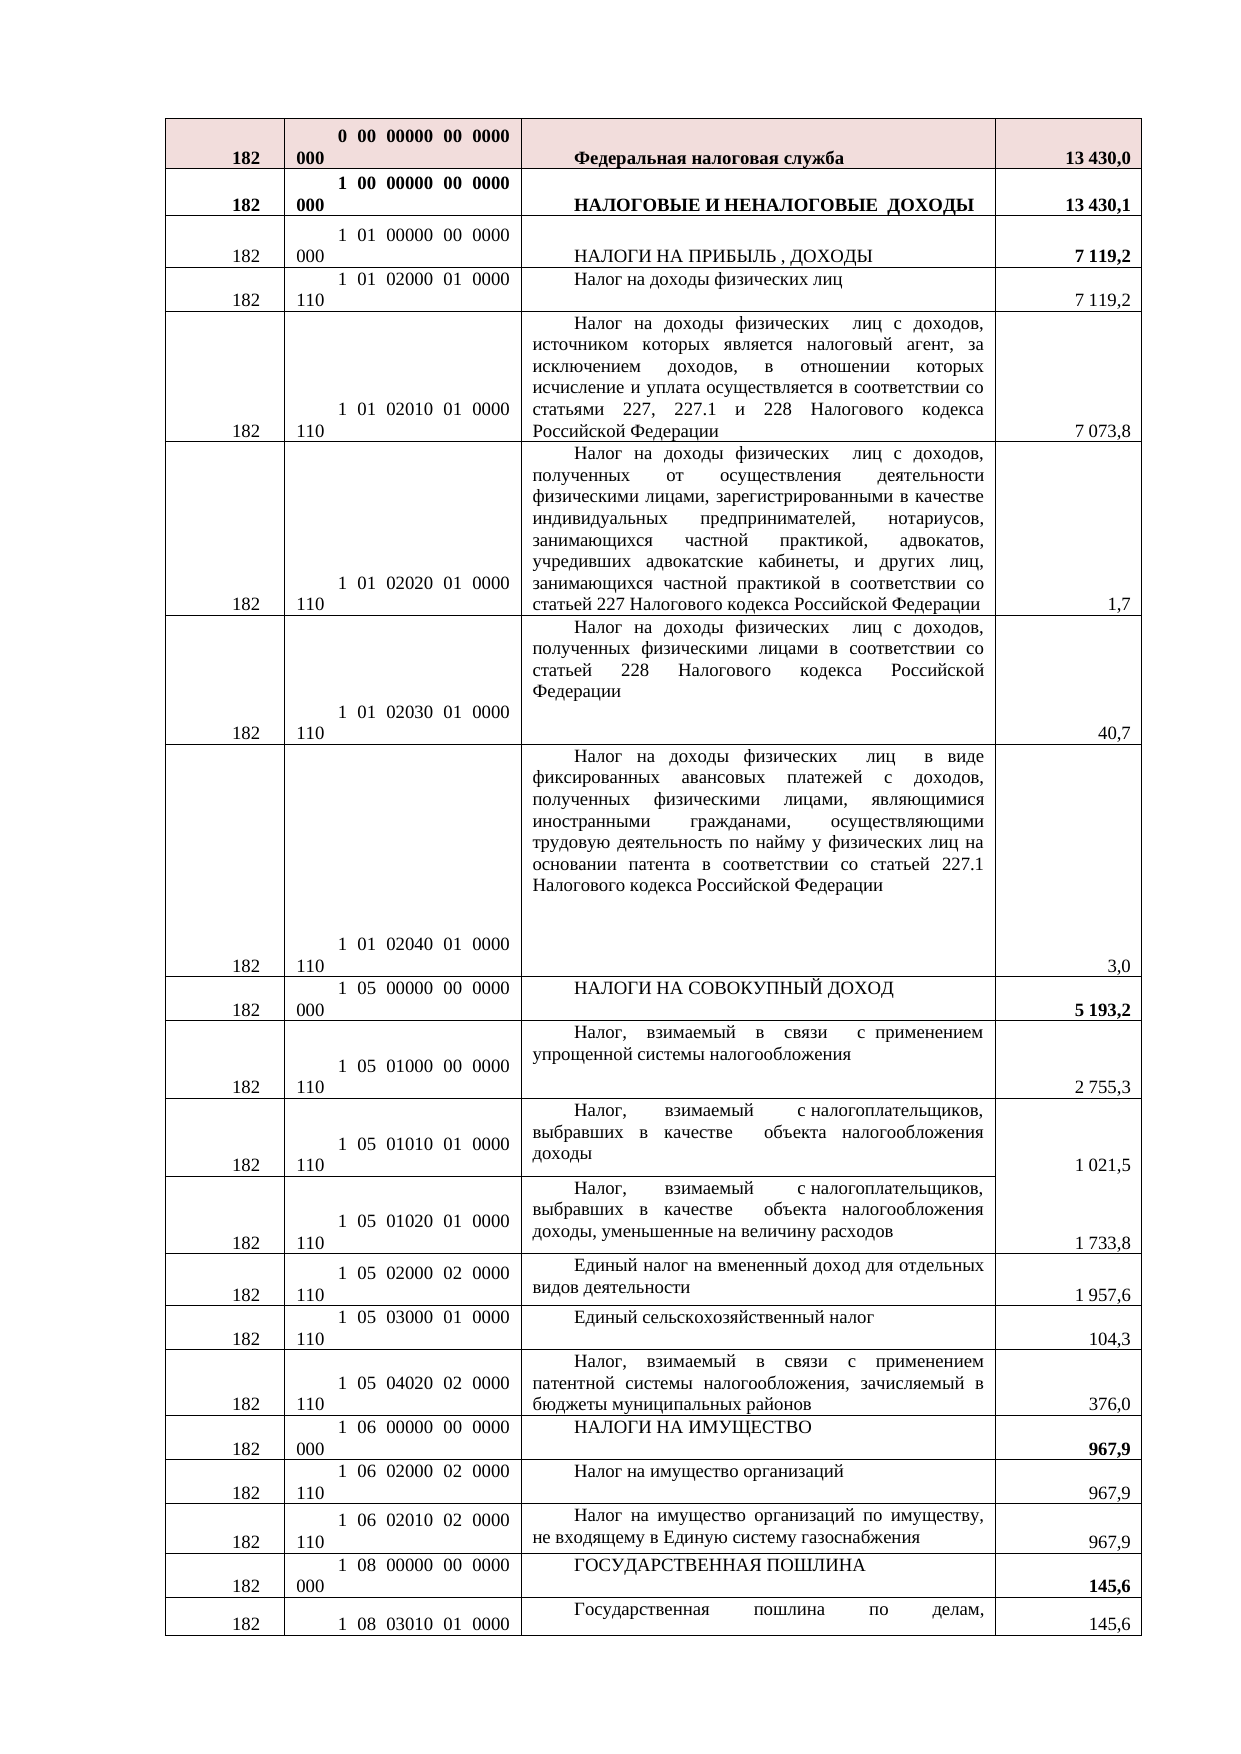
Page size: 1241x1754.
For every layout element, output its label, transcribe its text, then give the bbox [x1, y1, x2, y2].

table_cell 182 [166, 1099, 284, 1176]
table_cell 182 [166, 1504, 284, 1552]
table_cell Налог на имущество организаций [522, 1460, 995, 1503]
table_cell 182 [166, 169, 284, 215]
table_cell 1 01 02030 01 0000 110 [285, 616, 521, 744]
table_cell 7 073,8 [996, 312, 1141, 441]
table_cell 1 957,6 [996, 1254, 1141, 1305]
table_cell Налог, взимаемый с налогоплательщиков, выбравших в качестве объекта налогообложения доходы, уменьшенные на величину расходов [522, 1177, 995, 1253]
table_cell 3,0 [996, 745, 1141, 976]
table_cell Налог на доходы физических лиц с доходов, полученных от осуществления деятельности физическими лицами, зарегистрированными в качестве индивидуальных предпринимателей, нотариусов, занимающихся частной практикой, адвокатов, учредивших адвокатские кабинеты, и других лиц, занимающихся частной практикой в соответствии со статьей 227 Налогового кодекса Российской Федерации [522, 442, 995, 615]
table_cell 1 05 01000 00 0000 110 [285, 1021, 521, 1098]
table_cell 1 01 02020 01 0000 110 [285, 442, 521, 615]
table_cell 1 01 02040 01 0000 110 [285, 745, 521, 976]
table_cell 1 05 04020 02 0000 110 [285, 1350, 521, 1415]
table_cell НАЛОГИ НА СОВОКУПНЫЙ ДОХОД [522, 977, 995, 1020]
table_cell Единый налог на вмененный доход для отдельных видов деятельности [522, 1254, 995, 1305]
table_cell 1 05 00000 00 0000 000 [285, 977, 521, 1020]
table_cell 182 [166, 216, 284, 267]
table_cell Налог, взимаемый с налогоплательщиков, выбравших в качестве объекта налогообложения доходы [522, 1099, 995, 1176]
table_cell 1 05 02000 02 0000 110 [285, 1254, 521, 1305]
table_cell 182 [166, 1416, 284, 1459]
table_cell 1 05 03000 01 0000 110 [285, 1306, 521, 1349]
table_cell Единый сельскохозяйственный налог [522, 1306, 995, 1349]
table_cell 1 06 00000 00 0000 000 [285, 1416, 521, 1459]
table_cell 7 119,2 [996, 268, 1141, 311]
table_cell 182 [166, 1177, 284, 1253]
table_cell ГОСУДАРСТВЕННАЯ ПОШЛИНА [522, 1554, 995, 1597]
table_cell 182 [166, 442, 284, 615]
table_cell 182 [166, 745, 284, 976]
table_cell НАЛОГИ НА ПРИБЫЛЬ , ДОХОДЫ [522, 216, 995, 267]
table_cell 1 00 00000 00 0000 000 [285, 169, 521, 215]
table_cell 7 119,2 [996, 216, 1141, 267]
table_cell 182 [166, 1350, 284, 1415]
table_cell 182 [166, 312, 284, 441]
table_cell 376,0 [996, 1350, 1141, 1415]
table_cell Налог на доходы физических лиц с доходов, источником которых является налоговый агент, за исключением доходов, в отношении которых исчисление и уплата осуществляется в соответствии со статьями 227, 227.1 и 228 Налогового кодекса Российской Федерации [522, 312, 995, 441]
table_cell 1 01 02010 01 0000 110 [285, 312, 521, 441]
table_cell 967,9 [996, 1416, 1141, 1459]
table_cell 2 755,3 [996, 1021, 1141, 1098]
table_cell 0 00 00000 00 0000 000 [285, 119, 521, 168]
table_cell 1 05 01020 01 0000 110 [285, 1177, 521, 1253]
table_cell 182 [166, 119, 284, 168]
table_cell Налог, взимаемый в связи с применением патентной системы налогообложения, зачисляемый в бюджеты муниципальных районов [522, 1350, 995, 1415]
table_cell 182 [166, 1021, 284, 1098]
table_cell 40,7 [996, 616, 1141, 744]
table_cell НАЛОГОВЫЕ И НЕНАЛОГОВЫЕ ДОХОДЫ [522, 169, 995, 215]
table_cell Налог на доходы физических лиц с доходов, полученных физическими лицами в соответствии со статьей 228 Налогового кодекса Российской Федерации [522, 616, 995, 744]
table_cell 104,3 [996, 1306, 1141, 1349]
table_cell 1 08 00000 00 0000 000 [285, 1554, 521, 1597]
table_cell 1 05 01010 01 0000 110 [285, 1099, 521, 1176]
table_cell 182 [166, 1460, 284, 1503]
table_cell Налог на имущество организаций по имуществу, не входящему в Единую систему газоснабжения [522, 1504, 995, 1552]
table_cell 1 021,5 [996, 1099, 1141, 1176]
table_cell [285, 1598, 521, 1635]
table_cell 1 06 02000 02 0000 110 [285, 1460, 521, 1503]
table_cell 1 01 00000 00 0000 000 [285, 216, 521, 267]
table_cell 13 430,1 [996, 169, 1141, 215]
table_cell 145,6 [996, 1554, 1141, 1597]
table_cell 1 733,8 [996, 1176, 1141, 1253]
table_cell 5 193,2 [996, 977, 1141, 1020]
table_cell 182 [166, 1598, 284, 1635]
table_cell Налог на доходы физических лиц [522, 268, 995, 311]
table_cell 182 [166, 268, 284, 311]
table_cell 1 06 02010 02 0000 110 [285, 1504, 521, 1552]
table_cell 967,9 [996, 1504, 1141, 1552]
table_cell 1,7 [996, 442, 1141, 615]
table_cell 13 430,0 [996, 119, 1141, 168]
table_cell Налог на доходы физических лиц в виде фиксированных авансовых платежей с доходов, полученных физическими лицами, являющимися иностранными гражданами, осуществляющими трудовую деятельность по найму у физических лиц на основании патента в соответствии со статьей 227.1 Налогового кодекса Российской Федерации [522, 745, 995, 976]
table_cell 182 [166, 616, 284, 744]
table_cell 182 [166, 977, 284, 1020]
table_cell НАЛОГИ НА ИМУЩЕСТВО [522, 1416, 995, 1459]
table_cell 145,6 [996, 1598, 1141, 1635]
table_cell 182 [166, 1306, 284, 1349]
table_cell Федеральная налоговая служба [522, 119, 995, 168]
table_cell 182 [166, 1254, 284, 1305]
table_cell 182 [166, 1554, 284, 1597]
table_cell Налог, взимаемый в связи с применением упрощенной системы налогообложения [522, 1021, 995, 1098]
table_cell 1 01 02000 01 0000 110 [285, 268, 521, 311]
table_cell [522, 1598, 995, 1635]
table_cell 967,9 [996, 1460, 1141, 1503]
